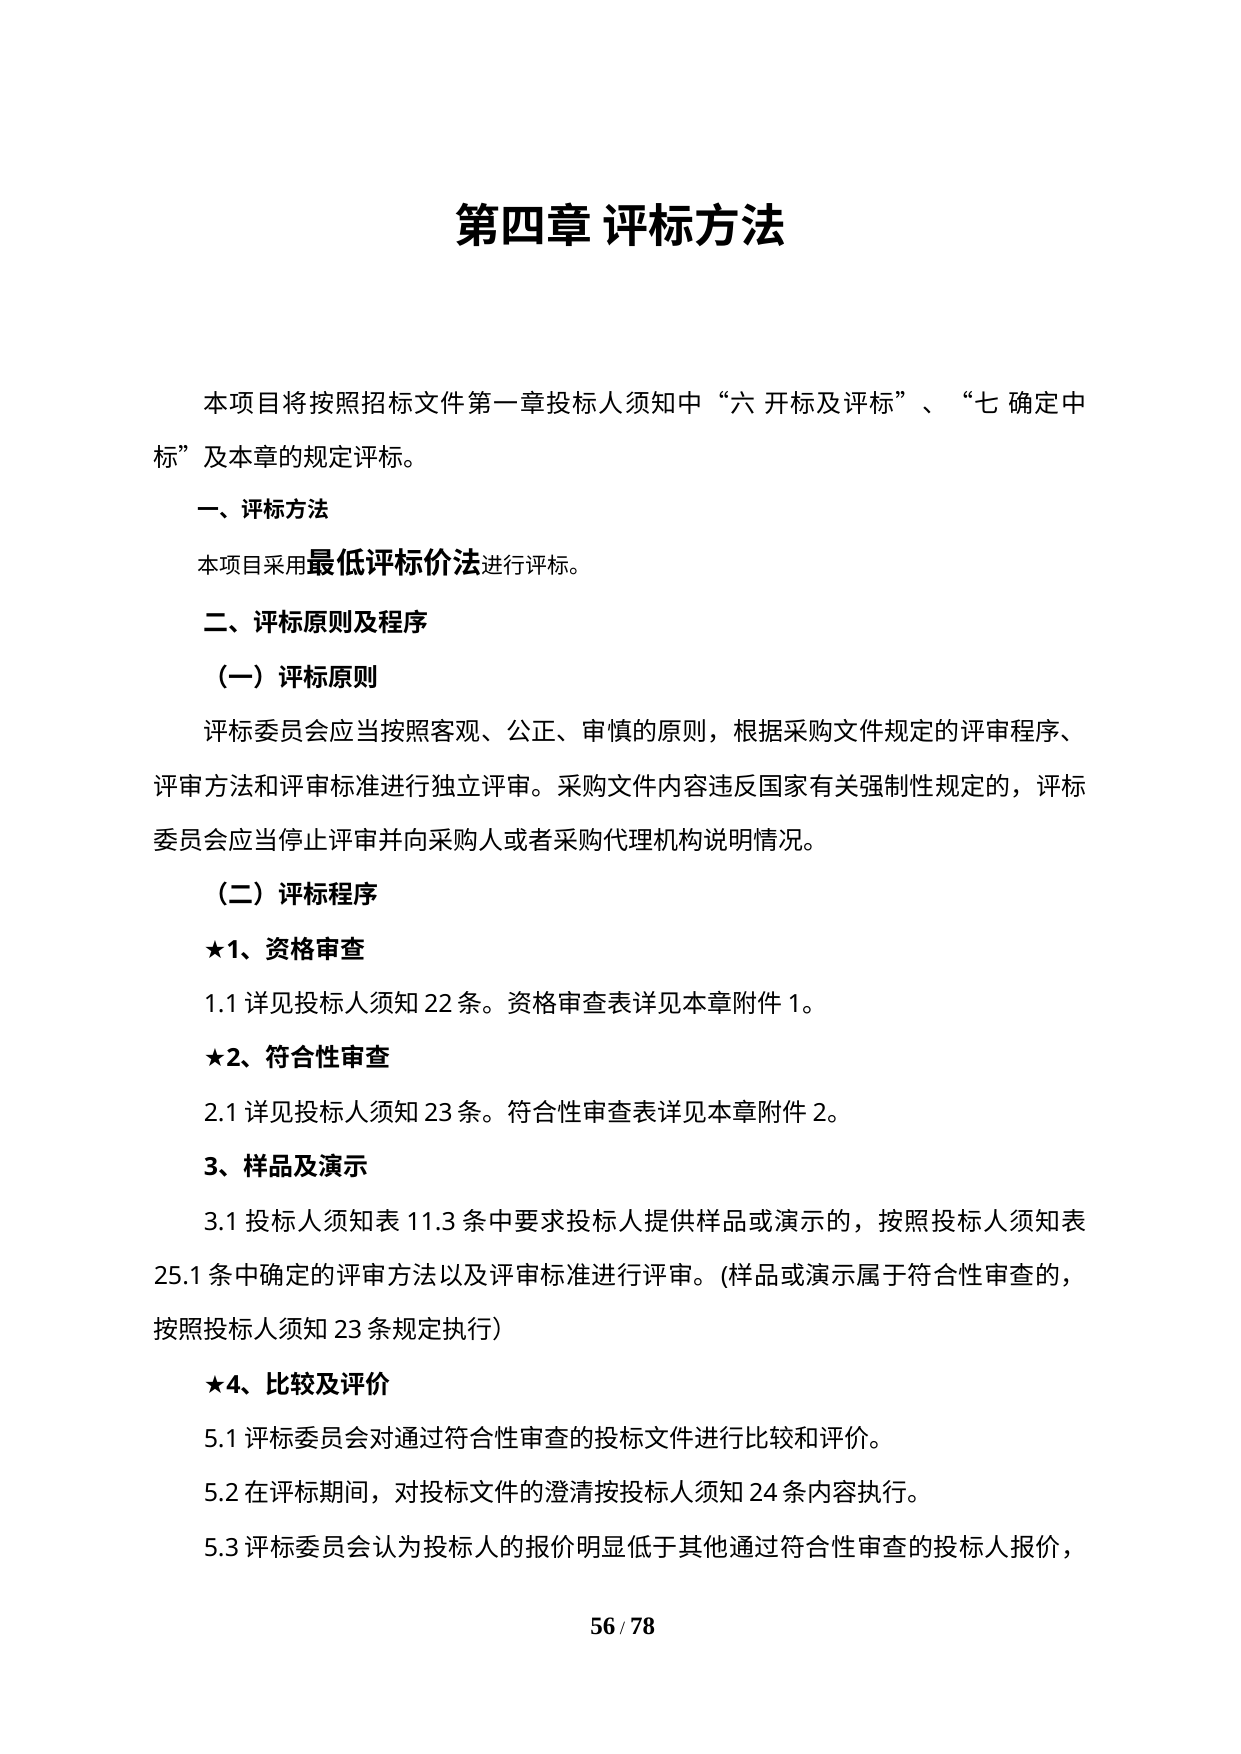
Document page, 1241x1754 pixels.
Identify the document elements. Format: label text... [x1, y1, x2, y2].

text ★4、比较及评价 [153, 1364, 1087, 1400]
text 二、评标原则及程序 [153, 603, 1087, 639]
text 评标委员会应当按照客观、公正、审慎的原则，根据采购文件规定的评审程序、评审方法和评审标准进行独立评审。采购文件内容违反国家有关强制性规定的，评标委员会应当停止评审并向采购人或者采购代理机构说明情况。 [153, 712, 1087, 857]
text 一、评标方法 [153, 492, 1087, 524]
text ★2、符合性审查 [153, 1038, 1087, 1074]
text 3.1投标人须知表11.3条中要求投标人提供样品或演示的，按照投标人须知表25.1条中确定的评审方法以及评审标准进行评审。(样品或演示属于符合性审查的，按照投标人须知23条规定执行） [153, 1201, 1087, 1346]
subtitle 第四章 评标方法 [153, 189, 1087, 255]
text 本项目将按照招标文件第一章投标人须知中“六 开标及评标”、“七 确定中标”及本章的规定评标。 [153, 383, 1087, 474]
text 3、样品及演示 [153, 1147, 1087, 1183]
text （二）评标程序 [153, 875, 1087, 911]
text 5.1评标委员会对通过符合性审查的投标文件进行比较和评价。 [153, 1418, 1087, 1455]
text 1.1详见投标人须知22条。资格审查表详见本章附件1。 [153, 983, 1087, 1020]
text 本项目采用进行评标。 [153, 539, 1087, 582]
text （一）评标原则 [153, 657, 1087, 693]
text ★1、资格审查 [153, 929, 1087, 965]
text 5.2在评标期间，对投标文件的澄清按投标人须知24条内容执行。 [153, 1473, 1087, 1509]
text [153, 1527, 1087, 1563]
text 2.1详见投标人须知23条。符合性审查表详见本章附件2。 [153, 1092, 1087, 1128]
